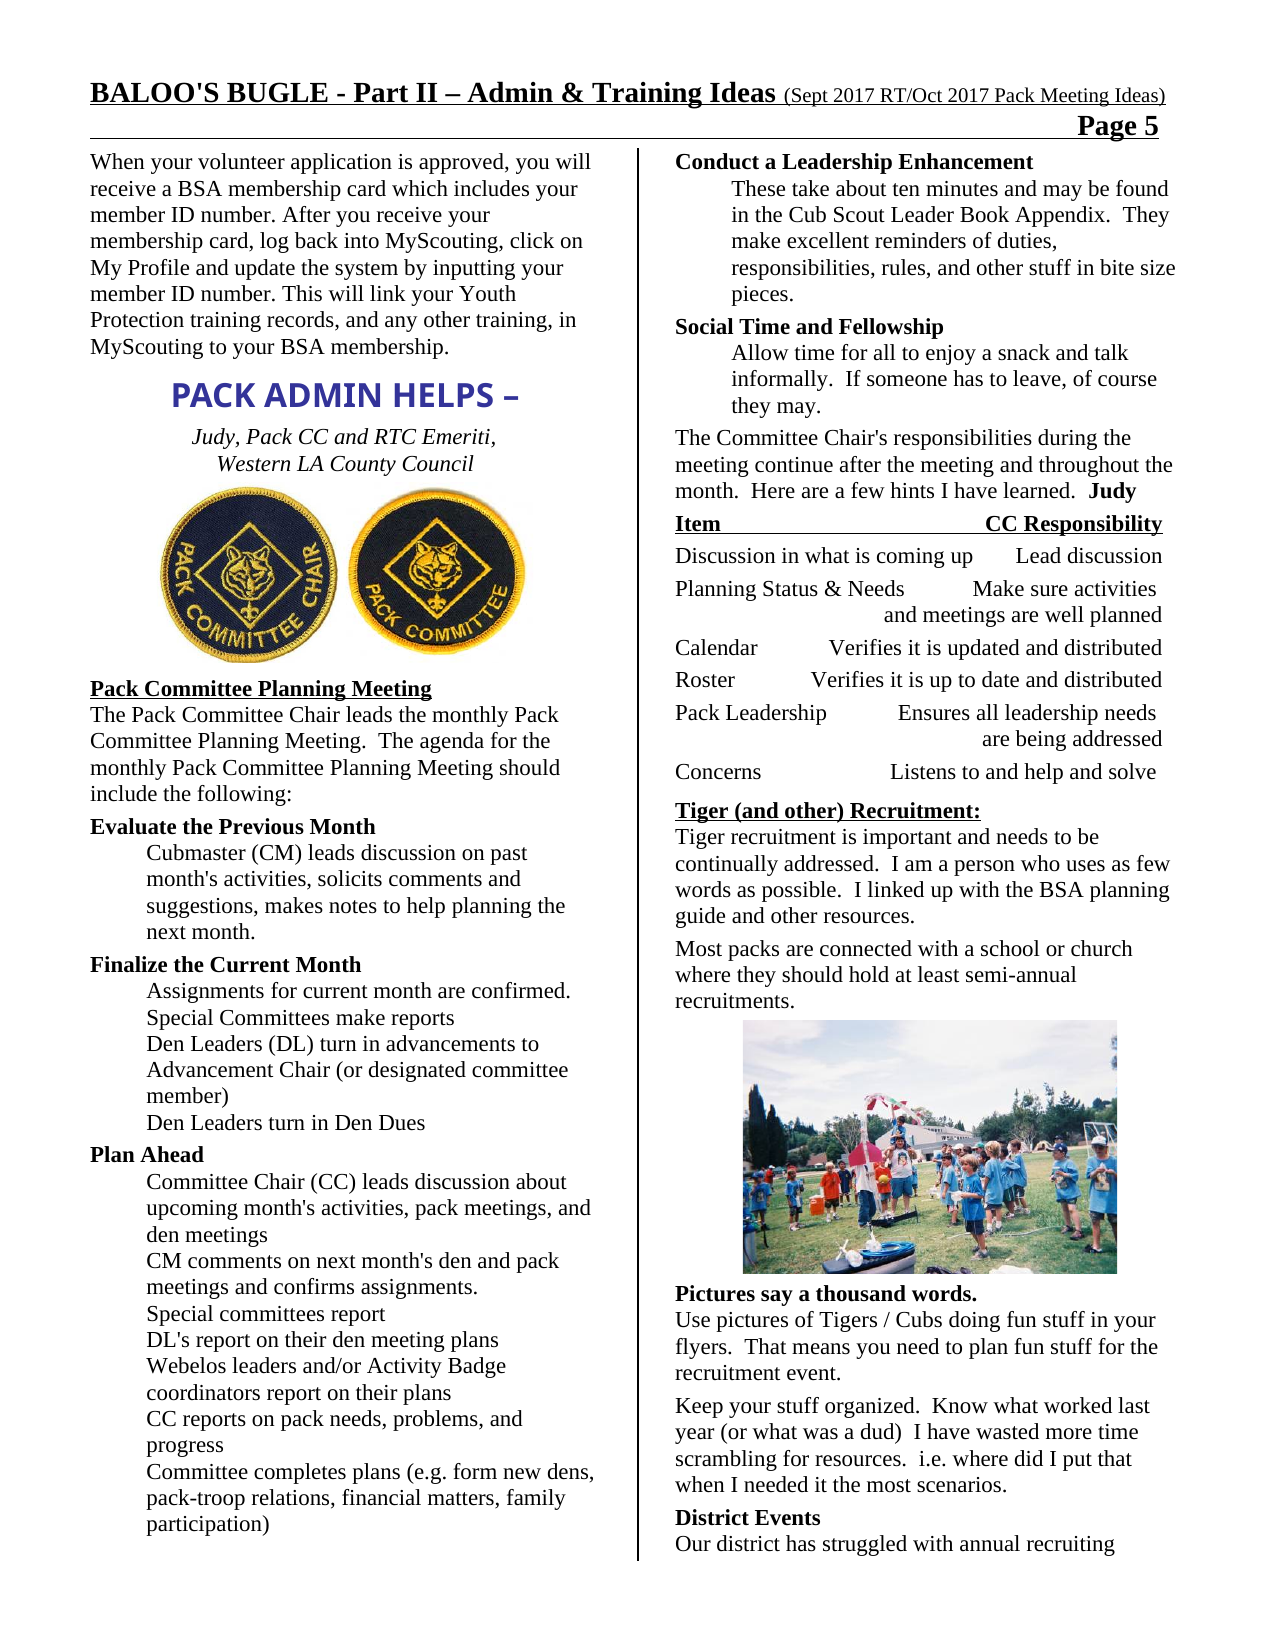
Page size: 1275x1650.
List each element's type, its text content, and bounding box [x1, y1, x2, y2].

text Calendar Verifies it is updated and distributed [675, 634, 1185, 660]
text Finalize the Current Month Assignments for current month are confirmed. Special Committees make reports Den Leaders (DL) turn in advancements to Advancement Chair (or designated committee member) Den Leaders turn in Den Dues [90, 951, 600, 1135]
text Pictures say a thousand words. Use pictures of Tigers / Cubs doing fun stuff in your flyers. That means you need to plan fun stuff for the recruitment event. [675, 1280, 1185, 1386]
text Item CC Responsibility [675, 510, 1185, 536]
text Conduct a Leadership Enhancement These take about ten minutes and may be found in the Cub Scout Leader Book Appendix. They make excellent reminders of duties, responsibilities, rules, and other stuff in bite size pieces. [675, 148, 1185, 306]
text Pack Committee Planning Meeting [90, 675, 600, 701]
text The Pack Committee Chair leads the monthly Pack Committee Planning Meeting. The agenda for the monthly Pack Committee Planning Meeting should include the following: [90, 701, 600, 807]
text Tiger recruitment is important and needs to be continually addressed. I am a person who uses as few words as possible. I linked up with the BSA planning guide and other resources. [675, 823, 1185, 929]
text Plan Ahead Committee Chair (CC) leads discussion about upcoming month's activities, pack meetings, and den meetings CM comments on next month's den and pack meetings and confirms assignments. Special committees report DL's report on their den meeting plans Webelos leaders and/or Activity Badge coordinators report on their plans CC reports on pack needs, problems, and progress Committee completes plans (e.g. form new dens, pack-troop relations, financial matters, family participation) [90, 1142, 600, 1537]
text Social Time and Fellowship Allow time for all to enjoy a snack and talk informally. If someone has to leave, of course they may. [675, 313, 1185, 418]
text Judy, Pack CC and RTC Emeriti, Western LA County Council [90, 423, 600, 476]
text The Committee Chair's responsibilities during the meeting continue after the meeting and throughout the month. Here are a few hints I have learned. Judy [675, 424, 1185, 503]
text PACK ADMIN HELPS – [90, 372, 600, 417]
text Planning Status & Needs Make sure activities and meetings are well planned [675, 575, 1185, 628]
text Discussion in what is coming up Lead discussion [675, 542, 1185, 569]
text Evaluate the Previous Month Cubmaster (CM) leads discussion on past month's activities, solicits comments and suggestions, makes notes to help planning the next month. [90, 813, 600, 944]
text Roster Verifies it is up to date and distributed [675, 666, 1185, 693]
text Concerns Listens to and help and solve [675, 758, 1185, 784]
text Most packs are connected with a school or church where they should hold at least semi-annual recruitments. [675, 935, 1185, 1014]
picture [742, 1020, 1118, 1274]
text Pack Leadership Ensures all leadership needs are being addressed [675, 699, 1185, 752]
text When your volunteer application is approved, you will receive a BSA membership card which includes your member ID number. After you receive your membership card, log back into MyScouting, click on My Profile and update the system by inputting your member ID number. This will link your Youth Protection training records, and any other training, in MyScouting to your BSA membership. [90, 148, 600, 359]
text Keep your stuff organized. Know what worked last year (or what was a dud) I have wasted more time scrambling for resources. i.e. where did I put that when I needed it the most scenarios. [675, 1392, 1185, 1497]
picture [156, 482, 534, 663]
text Tiger (and other) Recruitment: [675, 797, 1185, 823]
